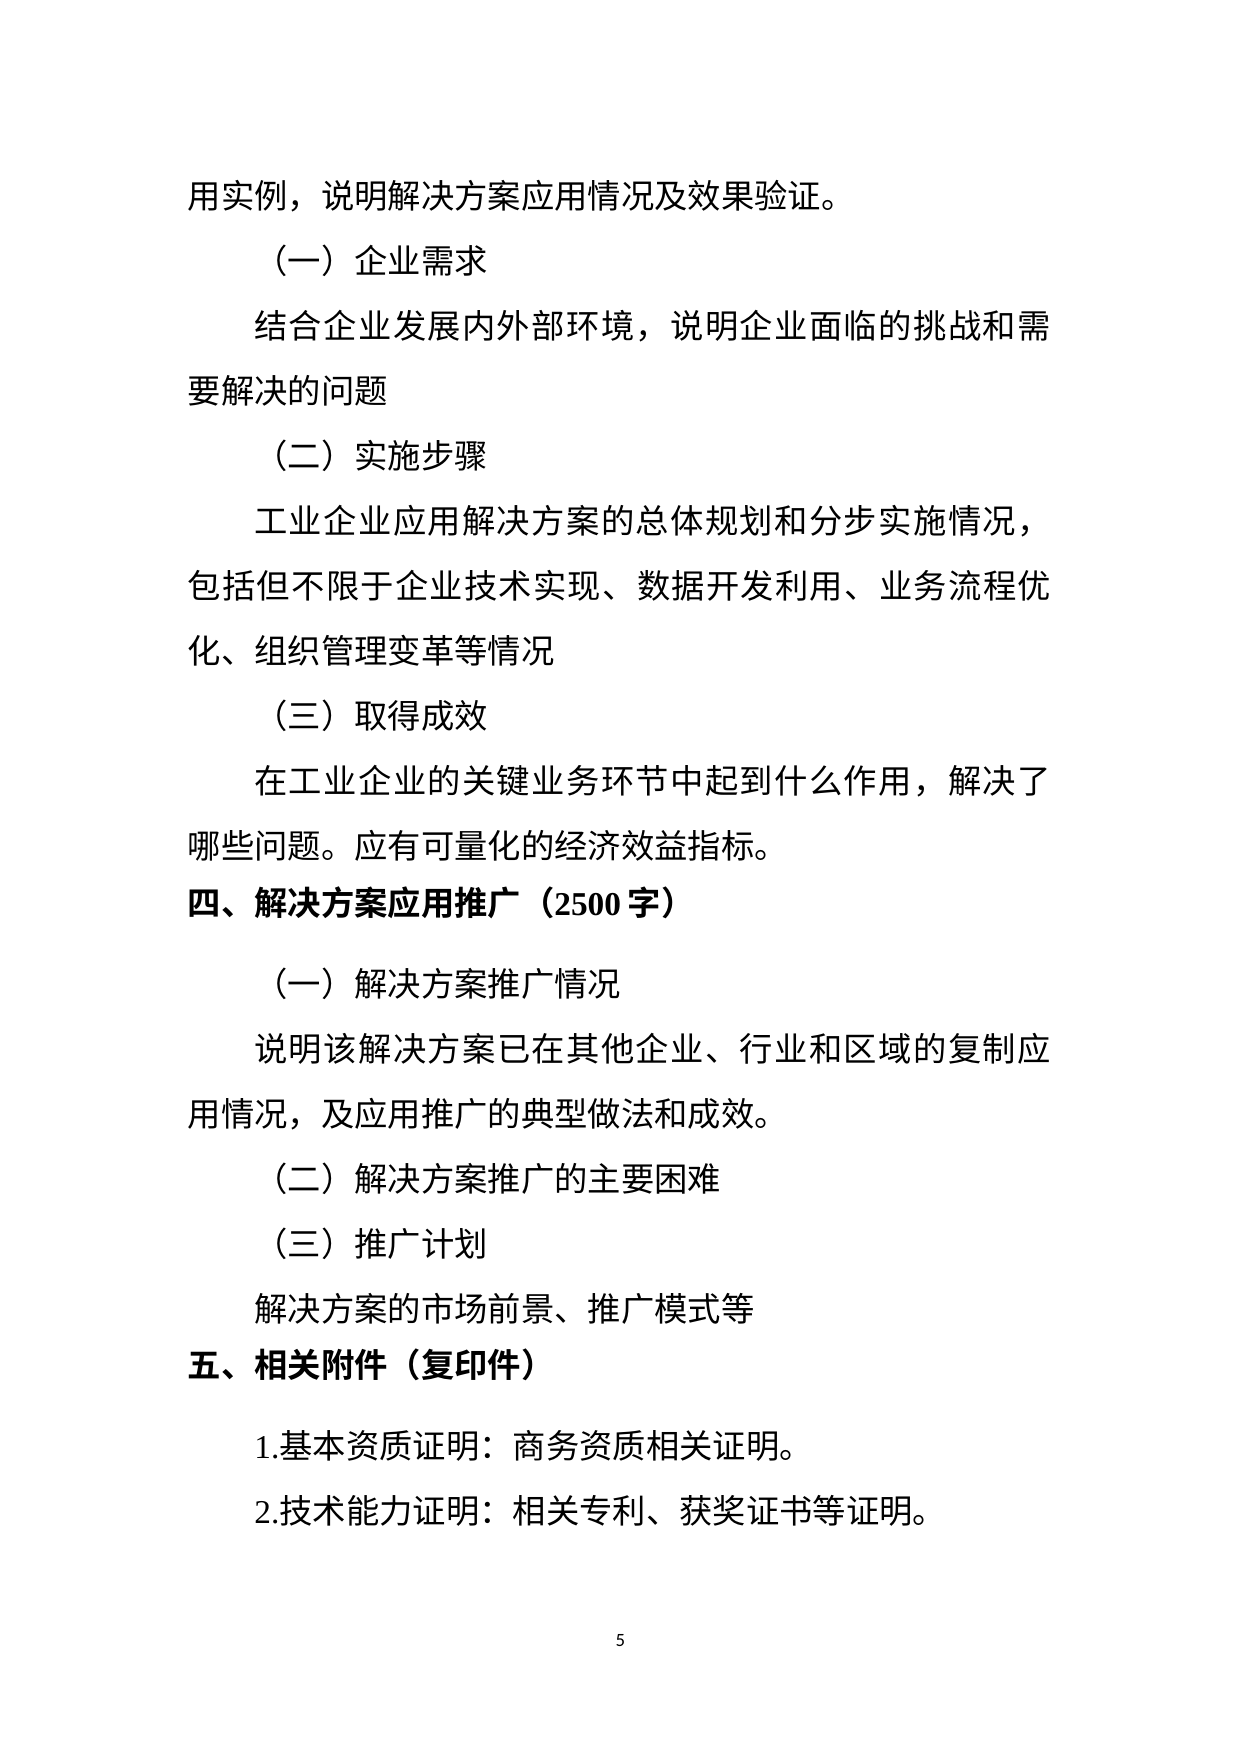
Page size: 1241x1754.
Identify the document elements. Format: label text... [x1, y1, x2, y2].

text （三）推广计划 [187, 1209, 1053, 1274]
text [187, 162, 1053, 227]
text 在工业企业的关键业务环节中起到什么作用，解决了哪些问题。应有可量化的经济效益指标。 [187, 747, 1053, 877]
text 说明该解决方案已在其他企业、行业和区域的复制应用情况，及应用推广的典型做法和成效。 [187, 1014, 1053, 1144]
text 结合企业发展内外部环境，说明企业面临的挑战和需要解决的问题 [187, 292, 1053, 422]
text 2.技术能力证明：相关专利、获奖证书等证明。 [187, 1477, 1053, 1542]
text 工业企业应用解决方案的总体规划和分步实施情况，包括但不限于企业技术实现、数据开发利用、业务流程优化、组织管理变革等情况 [187, 487, 1053, 682]
text （二）实施步骤 [187, 422, 1053, 487]
text （三）取得成效 [187, 682, 1053, 747]
text （一）企业需求 [187, 227, 1053, 292]
text （一）解决方案推广情况 [187, 949, 1053, 1014]
text 解决方案的市场前景、推广模式等 [187, 1274, 1053, 1339]
text 1.基本资质证明：商务资质相关证明。 [187, 1412, 1053, 1477]
text （二）解决方案推广的主要困难 [187, 1144, 1053, 1209]
text 四、解决方案应用推广（2500字） [187, 877, 1053, 925]
text 五、相关附件（复印件） [187, 1339, 1053, 1387]
